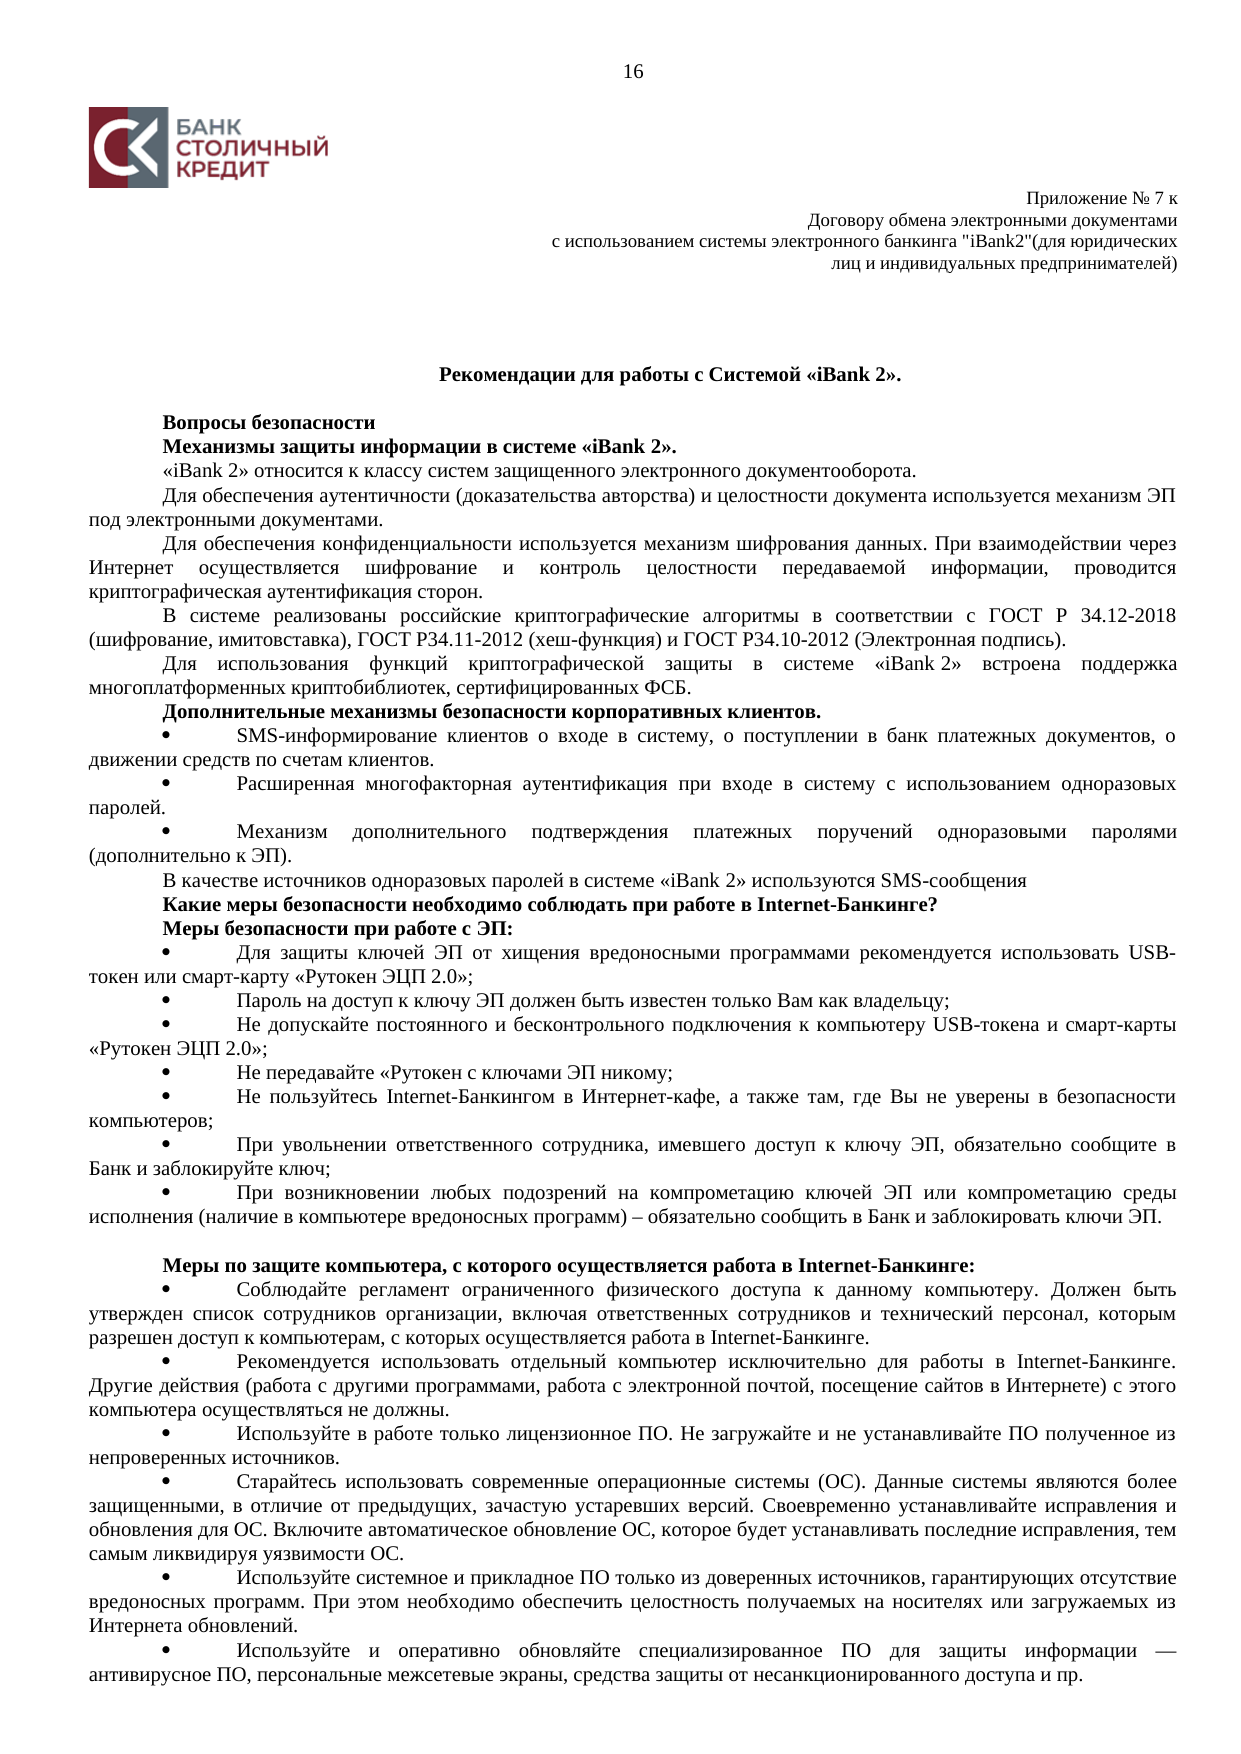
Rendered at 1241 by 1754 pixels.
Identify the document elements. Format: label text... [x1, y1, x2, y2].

text Меры безопасности при работе с ЭП: [89, 916, 1178, 940]
text Дополнительные механизмы безопасности корпоративных клиентов. [89, 699, 1178, 723]
list При увольнении ответственного сотрудника, имевшего доступ к ключу ЭП, обязательно сообщите в Банк и заблокируйте ключ; [89, 1132, 1178, 1180]
list Используйте в работе только лицензионное ПО. Не загружайте и не устанавливайте ПО полученное из непроверенных источников. [89, 1421, 1178, 1469]
text Меры по защите компьютера, с которого осуществляется работа в Internet-Банкинге: [89, 1252, 1178, 1277]
text Какие меры безопасности необходимо соблюдать при работе в Internet-Банкинге? [89, 892, 1178, 916]
list Рекомендуется использовать отдельный компьютер исключительно для работы в Internet-Банкинге. Другие действия (работа с другими программами, работа с электронной почтой, посещение сайтов в Интернете) с этого компьютера осуществляться не должны. [89, 1349, 1178, 1421]
list Используйте и оперативно обновляйте специализированное ПО для защиты информации — антивирусное ПО, персональные межсетевые экраны, средства защиты от несанкционированного доступа и пр. [89, 1637, 1178, 1686]
text Приложение № 7 к [520, 187, 1178, 209]
text Рекомендации для работы с Системой «iBank 2». [89, 362, 1178, 386]
list Старайтесь использовать современные операционные системы (ОС). Данные системы являются более защищенными, в отличие от предыдущих, зачастую устаревших версий. Своевременно устанавливайте исправления и обновления для ОС. Включите автоматическое обновление OC, которое будет устанавливать последние исправления, тем самым ликвидируя уязвимости ОС. [89, 1469, 1178, 1565]
text «iBank 2» относится к классу систем защищенного электронного документооборота. [89, 458, 1178, 482]
list Не допускайте постоянного и бесконтрольного подключения к компьютеру USB-токена и смарт-карты «Рутокен ЭЦП 2.0»; [89, 1012, 1178, 1060]
list Пароль на доступ к ключу ЭП должен быть известен только Вам как владельцу; [89, 988, 1178, 1012]
text Механизмы защиты информации в системе «iBank 2». [89, 434, 1178, 458]
text с использованием системы электронного банкинга "iBank2"(для юридических лиц и индивидуальных предпринимателей) [520, 230, 1178, 273]
list Расширенная многофакторная аутентификация при входе в систему с использованием одноразовых паролей. [89, 771, 1178, 819]
text Для использования функций криптографической защиты в системе «iBank 2» встроена поддержка многоплатформенных криптобиблиотек, сертифицированных ФСБ. [89, 651, 1178, 699]
text Договору обмена электронными документами [520, 209, 1178, 230]
text В системе реализованы российские криптографические алгоритмы в соответствии с ГОСТ Р 34.12-2018 (шифрование, имитовставка), ГОСТ Р34.11-2012 (хеш-функция) и ГОСТ Р34.10-2012 (Электронная подпись). [89, 603, 1178, 651]
list Механизм дополнительного подтверждения платежных поручений одноразовыми паролями (дополнительно к ЭП). [89, 819, 1178, 867]
list Не пользуйтесь Internet-Банкингом в Интернет-кафе, а также там, где Вы не уверены в безопасности компьютеров; [89, 1084, 1178, 1132]
text Для обеспечения аутентичности (доказательства авторства) и целостности документа используется механизм ЭП под электронными документами. [89, 482, 1178, 531]
text Вопросы безопасности [89, 410, 1178, 434]
picture [88, 107, 328, 188]
list Соблюдайте регламент ограниченного физического доступа к данному компьютеру. Должен быть утвержден список сотрудников организации, включая ответственных сотрудников и технический персонал, которым разрешен доступ к компьютерам, с которых осуществляется работа в Internet-Банкинге. [89, 1277, 1178, 1349]
list SMS-информирование клиентов о входе в систему, о поступлении в банк платежных документов, о движении средств по счетам клиентов. [89, 723, 1178, 771]
text Для обеспечения конфиденциальности используется механизм шифрования данных. При взаимодействии через Интернет осуществляется шифрование и контроль целостности передаваемой информации, проводится криптографическая аутентификация сторон. [89, 531, 1178, 603]
list Используйте системное и прикладное ПО только из доверенных источников, гарантирующих отсутствие вредоносных программ. При этом необходимо обеспечить целостность получаемых на носителях или загружаемых из Интернета обновлений. [89, 1565, 1178, 1637]
text В качестве источников одноразовых паролей в системе «iBank 2» используются SMS-сообщения [89, 867, 1178, 892]
list Для защиты ключей ЭП от хищения вредоносными программами рекомендуется использовать USB-токен или смарт-карту «Рутокен ЭЦП 2.0»; [89, 940, 1178, 988]
list Не передавайте «Рутокен с ключами ЭП никому; [89, 1060, 1178, 1084]
list При возникновении любых подозрений на компрометацию ключей ЭП или компрометацию среды исполнения (наличие в компьютере вредоносных программ) – обязательно сообщить в Банк и заблокировать ключи ЭП. [89, 1180, 1178, 1228]
